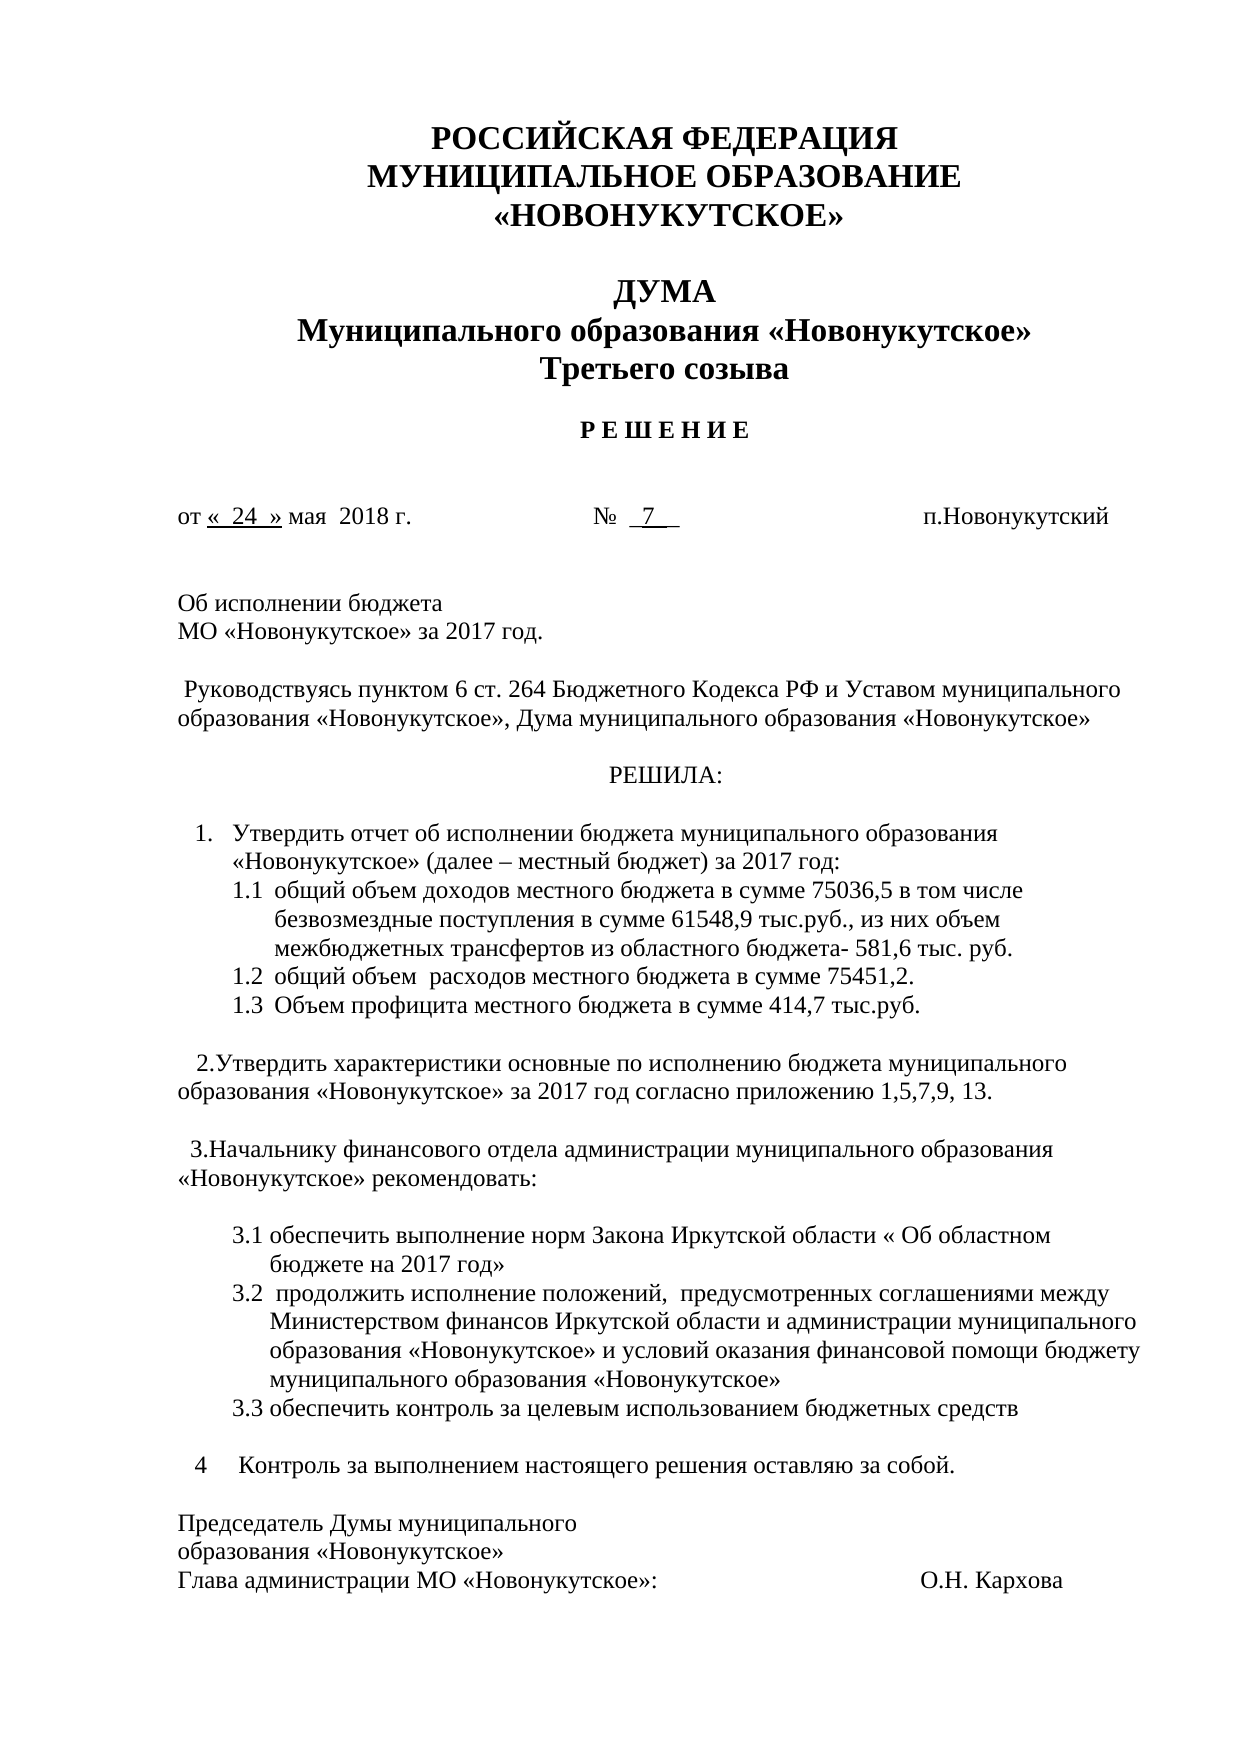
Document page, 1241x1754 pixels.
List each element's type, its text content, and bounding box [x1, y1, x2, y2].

text «НОВОНУКУТСКОЕ» [177, 195, 1152, 233]
text Муниципального образования «Новонукутское» [177, 310, 1152, 348]
text ДУМА [177, 271, 1152, 310]
text МО «Новонукутское» за 2017 год. [177, 616, 1152, 645]
text от «_24_» мая 2018 г. № _7__ п.Новонукутский [177, 501, 1152, 530]
text 2.Утвердить характеристики основные по исполнению бюджета муниципального образования «Новонукутское» за 2017 год согласно приложению 1,5,7,9, 13. [177, 1048, 1152, 1105]
text РЕШИЛА: [177, 760, 1152, 789]
text Руководствуясь пунктом 6 ст. 264 Бюджетного Кодекса РФ и Уставом муниципального образования «Новонукутское», Дума муниципального образования «Новонукутское» [177, 674, 1152, 731]
list обеспечить выполнение норм Закона Иркутской области « Об областном бюджете на 2017 год» [232, 1220, 1152, 1278]
text Об исполнении бюджета [177, 588, 1152, 616]
list общий объем расходов местного бюджета в сумме 75451,2. [232, 961, 1152, 990]
text 3.Начальнику финансового отдела администрации муниципального образования «Новонукутское» рекомендовать: [177, 1134, 1152, 1191]
text Председатель Думы муниципального [177, 1508, 1152, 1536]
text Глава администрации МО «Новонукутское»: О.Н. Кархова [177, 1565, 1152, 1594]
list обеспечить контроль за целевым использованием бюджетных средств [232, 1393, 1152, 1421]
subtitle РОССИЙСКАЯ ФЕДЕРАЦИЯ [177, 118, 1152, 156]
list продолжить исполнение положений, предусмотренных соглашениями между Министерством финансов Иркутской области и администрации муниципального образования «Новонукутское» и условий оказания финансовой помощи бюджету муниципального образования «Новонукутское» [232, 1278, 1152, 1393]
text Р Е Ш Е Н И Е [177, 415, 1152, 444]
list Контроль за выполнением настоящего решения оставляю за собой. [194, 1450, 1152, 1479]
list Утвердить отчет об исполнении бюджета муниципального образования «Новонукутское» (далее – местный бюджет) за 2017 год: [194, 818, 1152, 875]
list Объем профицита местного бюджета в сумме 414,7 тыс.руб. [232, 990, 1152, 1019]
text МУНИЦИПАЛЬНОЕ ОБРАЗОВАНИЕ [177, 156, 1152, 195]
list общий объем доходов местного бюджета в сумме 75036,5 в том числе безвозмездные поступления в сумме 61548,9 тыс.руб., из них объем межбюджетных трансфертов из областного бюджета- 581,6 тыс. руб. [232, 875, 1152, 961]
text образования «Новонукутское» [177, 1536, 1152, 1565]
text Третьего созыва [177, 348, 1152, 386]
